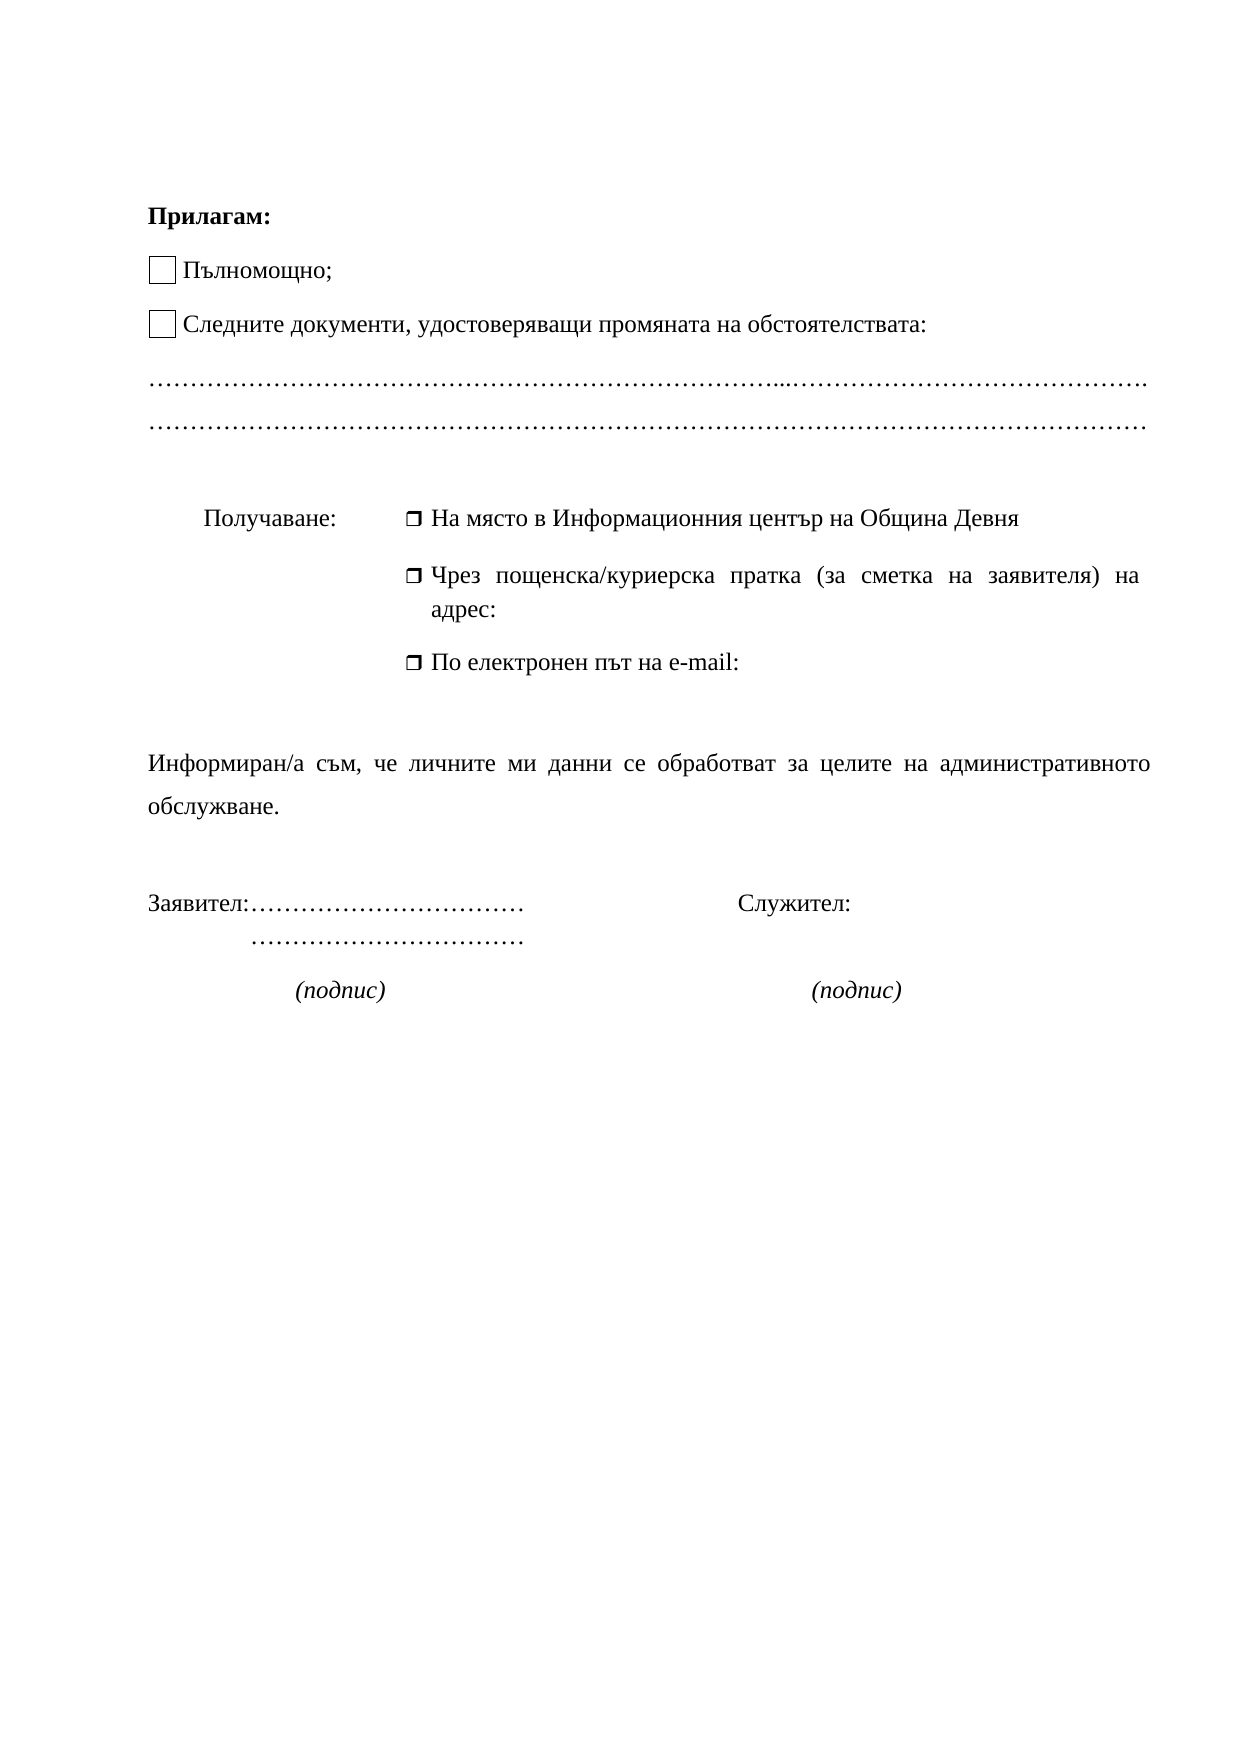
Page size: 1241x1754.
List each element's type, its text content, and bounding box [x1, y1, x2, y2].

text Заявител: …………………………… Служител: …………………………… [148, 888, 1152, 949]
text Информиран/а съм, че личните ми данни се обработват за целите на административното обслужване. [148, 748, 1152, 819]
table_header На място в Информационния център на Община Девня [420, 503, 1152, 561]
text …………………………………………………………………...……………………………………. [148, 363, 1152, 392]
table_cell Чрез пощенска/куриерска пратка (за сметка на заявителя) на адрес: [420, 561, 1152, 647]
text Прилагам: [148, 201, 1152, 230]
text Пълномощно; [148, 255, 1152, 284]
table_cell [356, 647, 419, 704]
text (подпис) (подпис) [148, 975, 1152, 1003]
table_header [356, 503, 419, 561]
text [148, 406, 1152, 435]
table_cell [356, 561, 419, 647]
text Следните документи, удостоверяващи промяната на обстоятелствата: [148, 309, 1152, 338]
table_cell По електронен път на e-mail: [420, 647, 1152, 704]
table_header Получаване: [174, 503, 356, 704]
